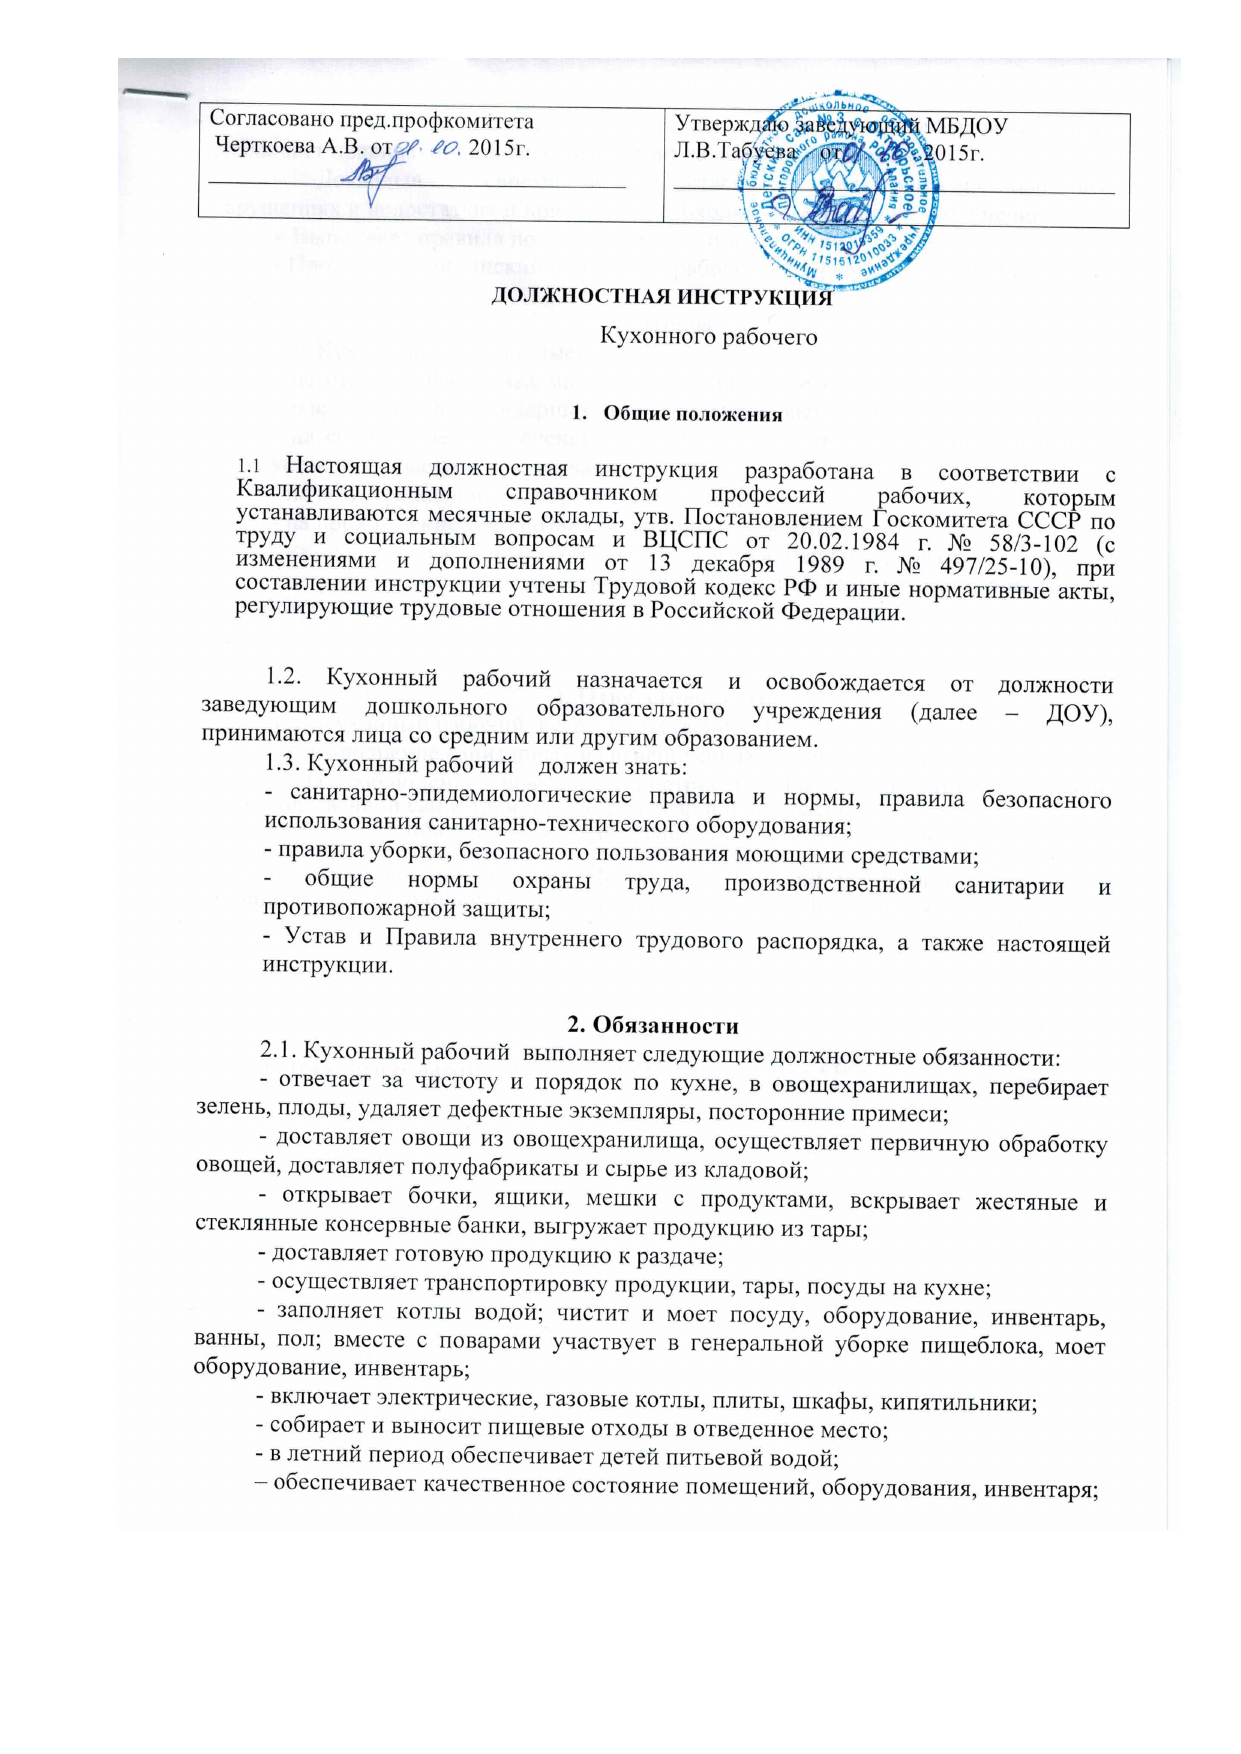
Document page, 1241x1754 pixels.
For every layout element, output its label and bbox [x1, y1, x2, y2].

picture [118, 58, 1181, 1531]
